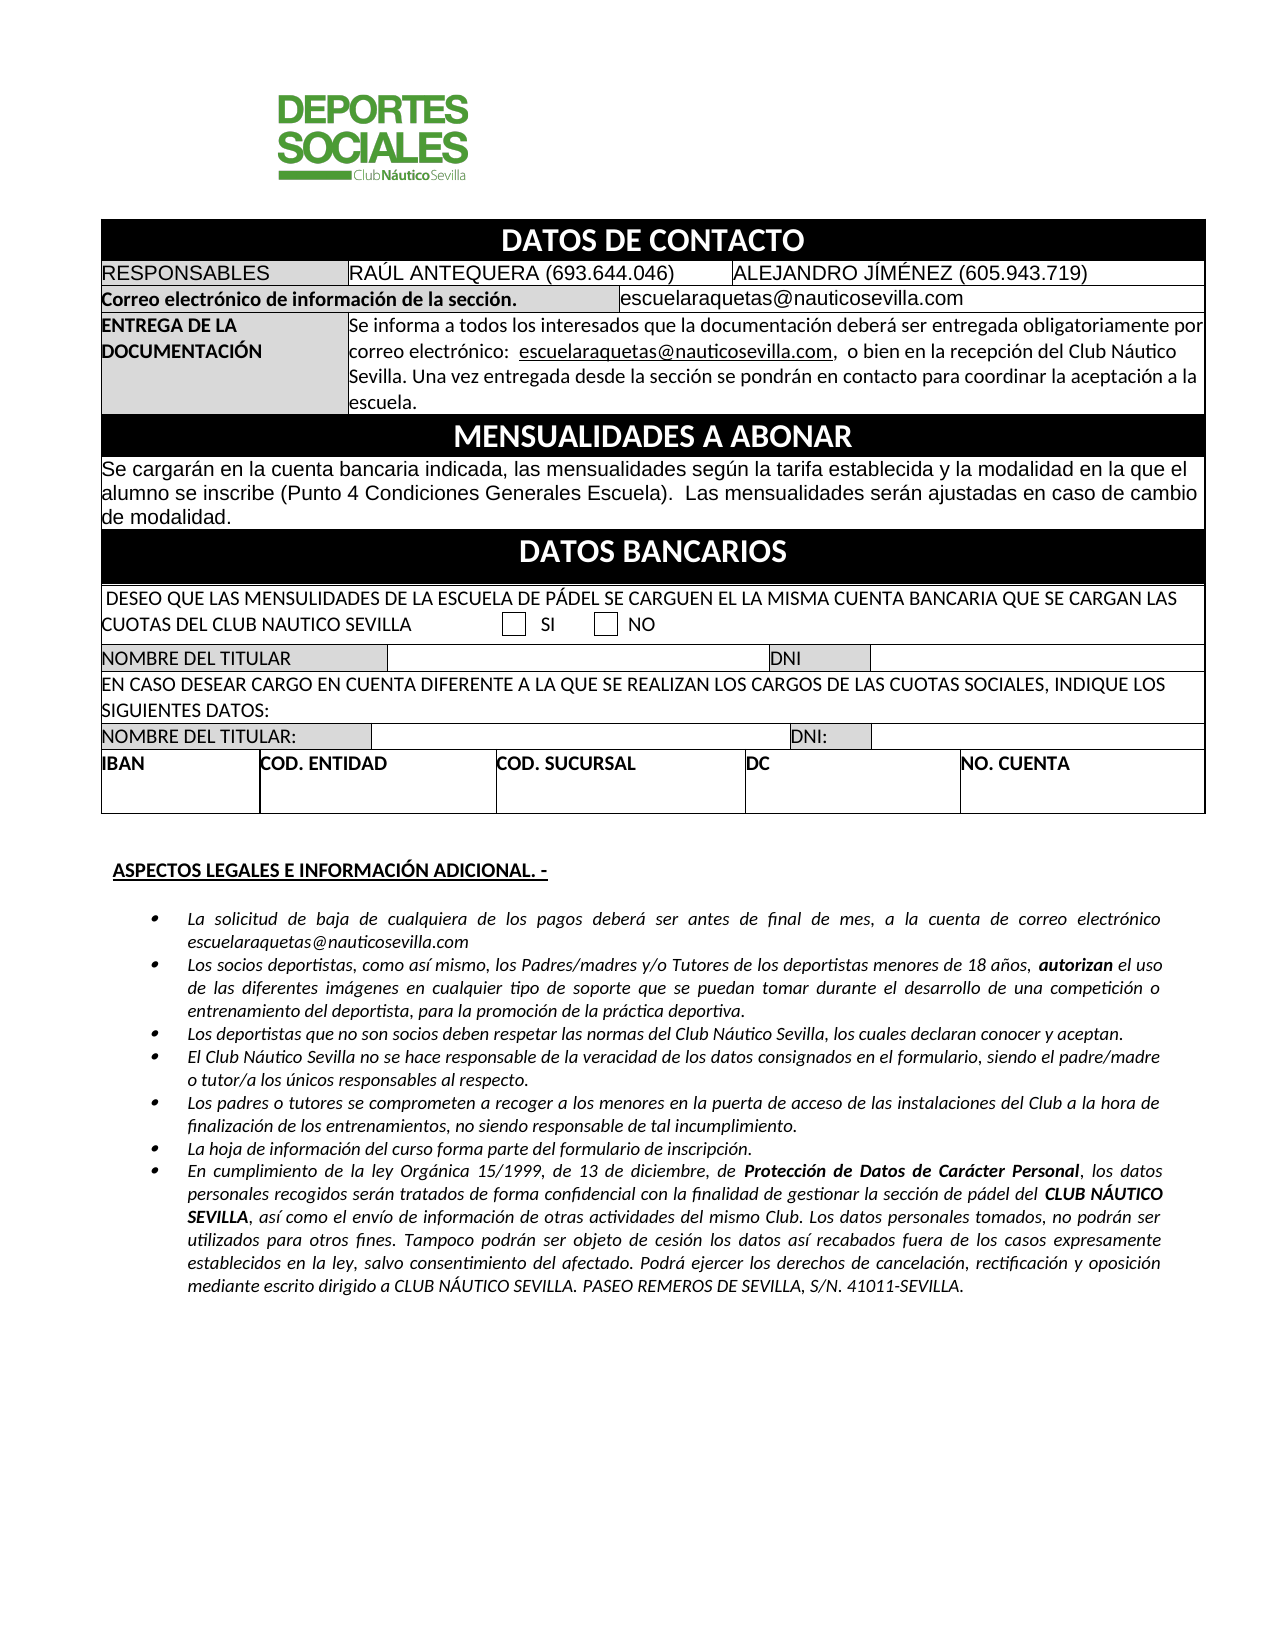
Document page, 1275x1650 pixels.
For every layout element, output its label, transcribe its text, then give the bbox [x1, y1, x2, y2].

text ASPECTOS LEGALES E INFORMACIÓN ADICIONAL. - [112, 858, 1163, 883]
list En cumplimiento de la ley Orgánica 15/1999, de 13 de diciembre, de Protección de Datos de Carácter Personal, los datos personales recogidos serán tratados de forma confidencial con la finalidad de gestionar la sección de pádel del CLUB NÁUTICO SEVILLA, así como el envío de información de otras actividades del mismo Club. Los datos personales tomados, no podrán ser utilizados para otros fines. Tampoco podrán ser objeto de cesión los datos así recabados fuera de los casos expresamente establecidos en la ley, salvo consentimiento del afectado. Podrá ejercer los derechos de cancelación, rectificación y oposición mediante escrito dirigido a CLUB NÁUTICO SEVILLA. PASEO REMEROS DE SEVILLA, S/N. 41011-SEVILLA. [150, 1160, 1163, 1297]
table_cell NOMBRE DEL TITULAR [102, 645, 387, 671]
table_cell COD. SUCURSAL [497, 750, 745, 812]
table_cell DATOS BANCARIOS [102, 530, 1204, 584]
table_cell Se informa a todos los interesados que la documentación deberá ser entregada obligatoriamente por correo electrónico: escuelaraquetas@nauticosevilla.com, o bien en la recepción del Club Náutico Sevilla. Una vez entregada desde la sección se pondrán en contacto para coordinar la aceptación a la escuela. [349, 313, 1204, 414]
table_cell NOMBRE DEL TITULAR: [102, 724, 371, 749]
table_cell [372, 724, 790, 749]
picture [112, 75, 634, 194]
table_header DATOS DE CONTACTO [102, 220, 1204, 260]
table_cell [388, 645, 769, 671]
table_cell DNI: [791, 724, 871, 749]
table_cell [871, 645, 1204, 671]
list Los deportistas que no son socios deben respetar las normas del Club Náutico Sevilla, los cuales declaran conocer y aceptan. [150, 1022, 1163, 1045]
list Los padres o tutores se comprometen a recoger a los menores en la puerta de acceso de las instalaciones del Club a la hora de finalización de los entrenamientos, no siendo responsable de tal incumplimiento. [150, 1091, 1163, 1137]
table_cell DNI [770, 645, 870, 671]
list El Club Náutico Sevilla no se hace responsable de la veracidad de los datos consignados en el formulario, siendo el padre/madre o tutor/a los únicos responsables al respecto. [150, 1045, 1163, 1091]
table_cell ALEJANDRO JÍMÉNEZ (605.943.719) [733, 261, 1204, 285]
list La hoja de información del curso forma parte del formulario de inscripción. [150, 1137, 1163, 1160]
table_cell Se cargarán en la cuenta bancaria indicada, las mensualidades según la tarifa establecida y la modalidad en la que el alumno se inscribe (Punto 4 Condiciones Generales Escuela). Las mensualidades serán ajustadas en caso de cambio de modalidad. [102, 457, 1204, 529]
table_cell ENTREGA DE LA DOCUMENTACIÓN [102, 313, 348, 414]
table_cell DESEO QUE LAS MENSULIDADES DE LA ESCUELA DE PÁDEL SE CARGUEN EL LA MISMA CUENTA BANCARIA QUE SE CARGAN LAS CUOTAS DEL CLUB NAUTICO SEVILLA SI NO [102, 586, 1204, 644]
table_cell Correo electrónico de información de la sección. [102, 286, 619, 312]
table_cell DC [746, 750, 960, 812]
table_cell EN CASO DESEAR CARGO EN CUENTA DIFERENTE A LA QUE SE REALIZAN LOS CARGOS DE LAS CUOTAS SOCIALES, INDIQUE LOS SIGUIENTES DATOS: [102, 672, 1204, 722]
table_cell COD. ENTIDAD [261, 750, 496, 812]
table_cell escuelaraquetas@nauticosevilla.com [620, 286, 1204, 312]
table_cell NO. CUENTA [961, 750, 1204, 812]
table_cell [872, 724, 1204, 749]
list Los socios deportistas, como así mismo, los Padres/madres y/o Tutores de los deportistas menores de 18 años, autorizan el uso de las diferentes imágenes en cualquier tipo de soporte que se puedan tomar durante el desarrollo de una competición o entrenamiento del deportista, para la promoción de la práctica deportiva. [150, 953, 1163, 1022]
list La solicitud de baja de cualquiera de los pagos deberá ser antes de final de mes, a la cuenta de correo electrónico escuelaraquetas@nauticosevilla.com [150, 908, 1163, 953]
table_cell MENSUALIDADES A ABONAR [102, 415, 1204, 456]
table_cell RAÚL ANTEQUERA (693.644.046) [349, 261, 732, 285]
table_cell RESPONSABLES [102, 261, 348, 285]
table_cell IBAN [102, 750, 259, 812]
